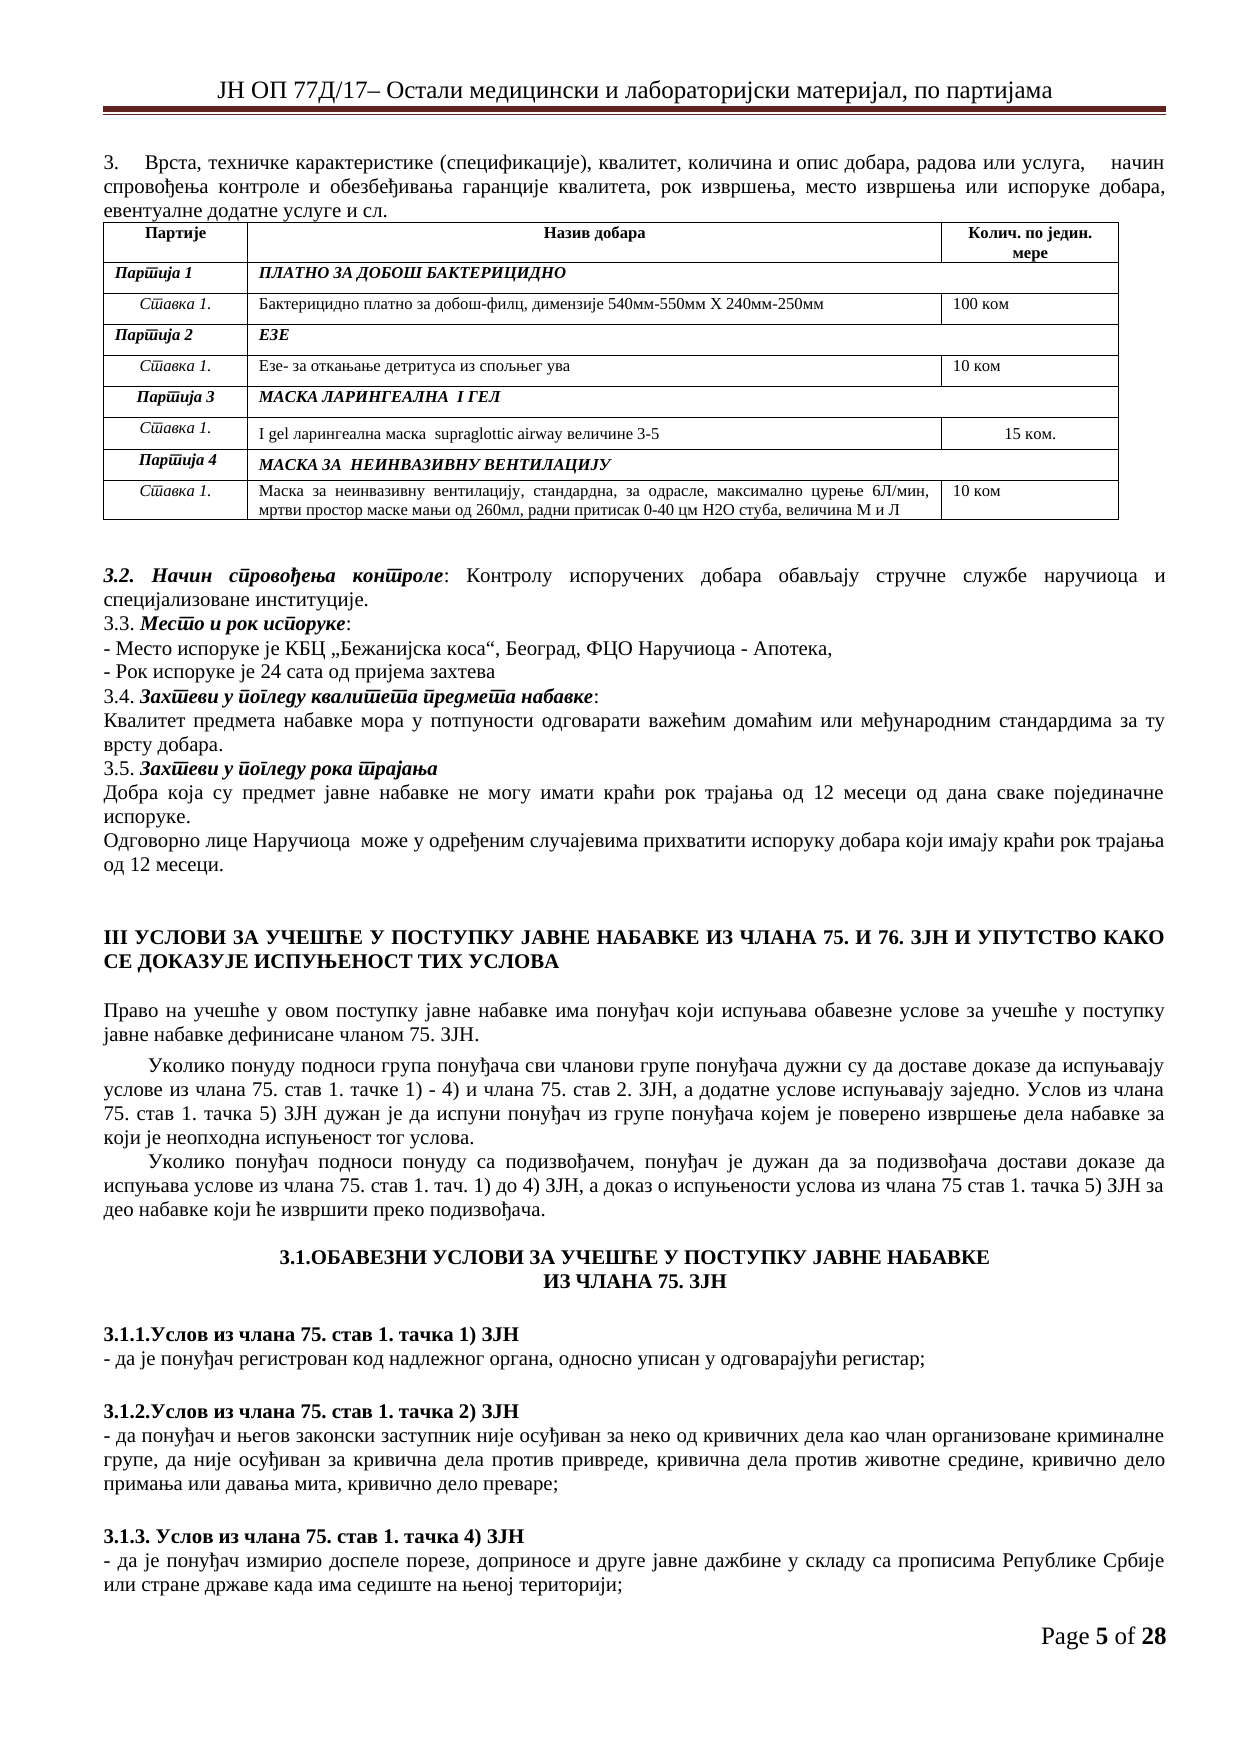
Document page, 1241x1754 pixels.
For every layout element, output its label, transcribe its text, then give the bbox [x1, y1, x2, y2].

text Одговорно лице Наручиоца може у одређеним случајевима прихватити испоруку добара који имају краћи рок трајања од 12 месеци. [103, 828, 1166, 876]
table_cell ПЛАТНО ЗА ДОБОШ БАКТЕРИЦИДНО [248, 263, 1118, 293]
text Уколико понуђач подноси понуду са подизвођачем, понуђач је дужан да за подизвођача достави доказе да испуњава услове из члана 75. став 1. тач. 1) до 4) ЗЈН, а доказ о испуњености услова из члана 75 став 1. тачка 5) ЗЈН за део набавке који ће извршити преко подизвођача. [103, 1149, 1166, 1221]
table_cell Партија 3 [104, 387, 247, 417]
table_cell 15 ком. [942, 418, 1118, 448]
subtitle Право на учешће у овом поступку јавне набавке има понуђач који испуњава обавезне услове за учешће у поступку јавне набавке дефинисане чланом 75. ЗЈН. [103, 998, 1166, 1046]
table_cell Ставка 1. [104, 418, 247, 448]
table_cell Маска за неинвазивну вентилацију, стандардна, за одрасле, максимално цурење 6Л/мин, мртви простор маске мањи од 260мл, радни притисак 0-40 цм H2O стуба, величина М и Л [248, 481, 941, 519]
table_cell ЕЗЕ [248, 325, 1118, 355]
text Квалитет предмета набавке мора у потпуности одговарати важећим домаћим или међународним стандардима за ту врсту добара. [103, 708, 1166, 756]
subtitle III УСЛОВИ ЗА УЧЕШЋЕ У ПОСТУПКУ ЈАВНЕ НАБАВКЕ ИЗ ЧЛАНА 75. И 76. ЗЈН И УПУТСТВО КАКО СЕ ДОКАЗУЈЕ ИСПУЊЕНОСТ ТИХ УСЛОВА [103, 925, 1166, 973]
text Добра која су предмет јавне набавке не могу имати краћи рок трајања од 12 месеци од дана сваке појединачне испоруке. [103, 780, 1166, 828]
text - Рок испоруке је 24 сата од пријема захтева [103, 659, 1166, 683]
text 3.2. Начин спровођења контроле: Контролу испоручених добара обављају стручне службе наручиоца и специјализоване институције. [103, 563, 1166, 611]
table_header Назив добара [248, 223, 941, 262]
text 3.4. Захтеви у погледу квалитета предмета набавке: [103, 683, 1166, 708]
table_cell Ставка 1. [104, 356, 247, 386]
table_cell Ставка 1. [104, 294, 247, 324]
table_cell Партија 1 [104, 263, 247, 293]
text - да понуђач и његов законски заступник није осуђиван за неко од кривичних дела као члан организоване криминалне групе, да није осуђиван за кривична дела против привреде, кривична дела против животне средине, кривично дело примања или давања мита, кривично дело преваре; [103, 1423, 1166, 1495]
table_cell МАСКА ЛАРИНГЕАЛНА I ГЕЛ [248, 387, 1118, 417]
table_cell Бактерицидно платно за добош-филц, димензије 540мм-550мм X 240мм-250мм [248, 294, 941, 324]
text 3.1.ОБАВЕЗНИ УСЛОВИ ЗА УЧЕШЋЕ У ПОСТУПКУ ЈАВНЕ НАБАВКЕ [103, 1245, 1166, 1269]
table_cell Партија 4 [104, 450, 247, 479]
table_cell МАСКА ЗА НЕИНВАЗИВНУ ВЕНТИЛАЦИЈУ [248, 450, 1118, 479]
table_cell Езе- за откањање детритуса из спољњег ува [248, 356, 941, 386]
text 3.1.2.Услов из члана 75. став 1. тачка 2) ЗЈН [103, 1399, 1166, 1423]
table_cell Ставка 1. [104, 481, 247, 519]
table_cell 100 ком [942, 294, 1118, 324]
text 3.5. Захтеви у погледу рока трајања [103, 756, 1166, 780]
text - да је понуђач регистрован код надлежног органа, односно уписан у одговарајући регистар; [103, 1346, 1166, 1370]
table_header Колич. по једин. мере [942, 223, 1118, 262]
text 3.1.1.Услов из члана 75. став 1. тачка 1) ЗЈН [103, 1322, 1166, 1346]
text Уколико понуду подноси група понуђача сви чланови групе понуђача дужни су да доставе доказе да испуњавају услове из члана 75. став 1. тачке 1) - 4) и члана 75. став 2. ЗЈН, а додатне услове испуњавају заједно. Услов из члана 75. став 1. тачка 5) ЗЈН дужан је да испуни понуђач из групе понуђача којем је поверено извршење дела набавке за који је неопходна испуњеност тог услова. [103, 1053, 1166, 1149]
table_cell 10 ком [942, 356, 1118, 386]
table_cell I gel ларингеална маска supraglottic airway величине 3-5 [248, 418, 941, 448]
text 3. Врста, техничке карактеристике (спецификације), квалитет, количина и опис добара, радова или услуга, начин спровођења контроле и обезбеђивања гаранције квалитета, рок извршења, место извршења или испоруке добара, евентуалне додатне услуге и сл. [103, 150, 1166, 222]
text - да је понуђач измирио доспеле порезе, доприносе и друге јавне дажбине у складу са прописима Републике Србије или стране државе када има седиште на њеној територији; [103, 1548, 1166, 1596]
table_cell 10 ком [942, 481, 1118, 519]
subtitle ИЗ ЧЛАНА 75. ЗЈН [103, 1269, 1166, 1293]
text - Место испоруке је КБЦ „Бежанијска коса“, Београд, ФЦО Наручиоца - Апотека, [103, 635, 1166, 659]
table_header Партије [104, 223, 247, 262]
table_cell Партија 2 [104, 325, 247, 355]
text 3.3. Место и рок испоруке: [103, 611, 1166, 635]
text 3.1.3. Услов из члана 75. став 1. тачка 4) ЗЈН [103, 1524, 1166, 1548]
